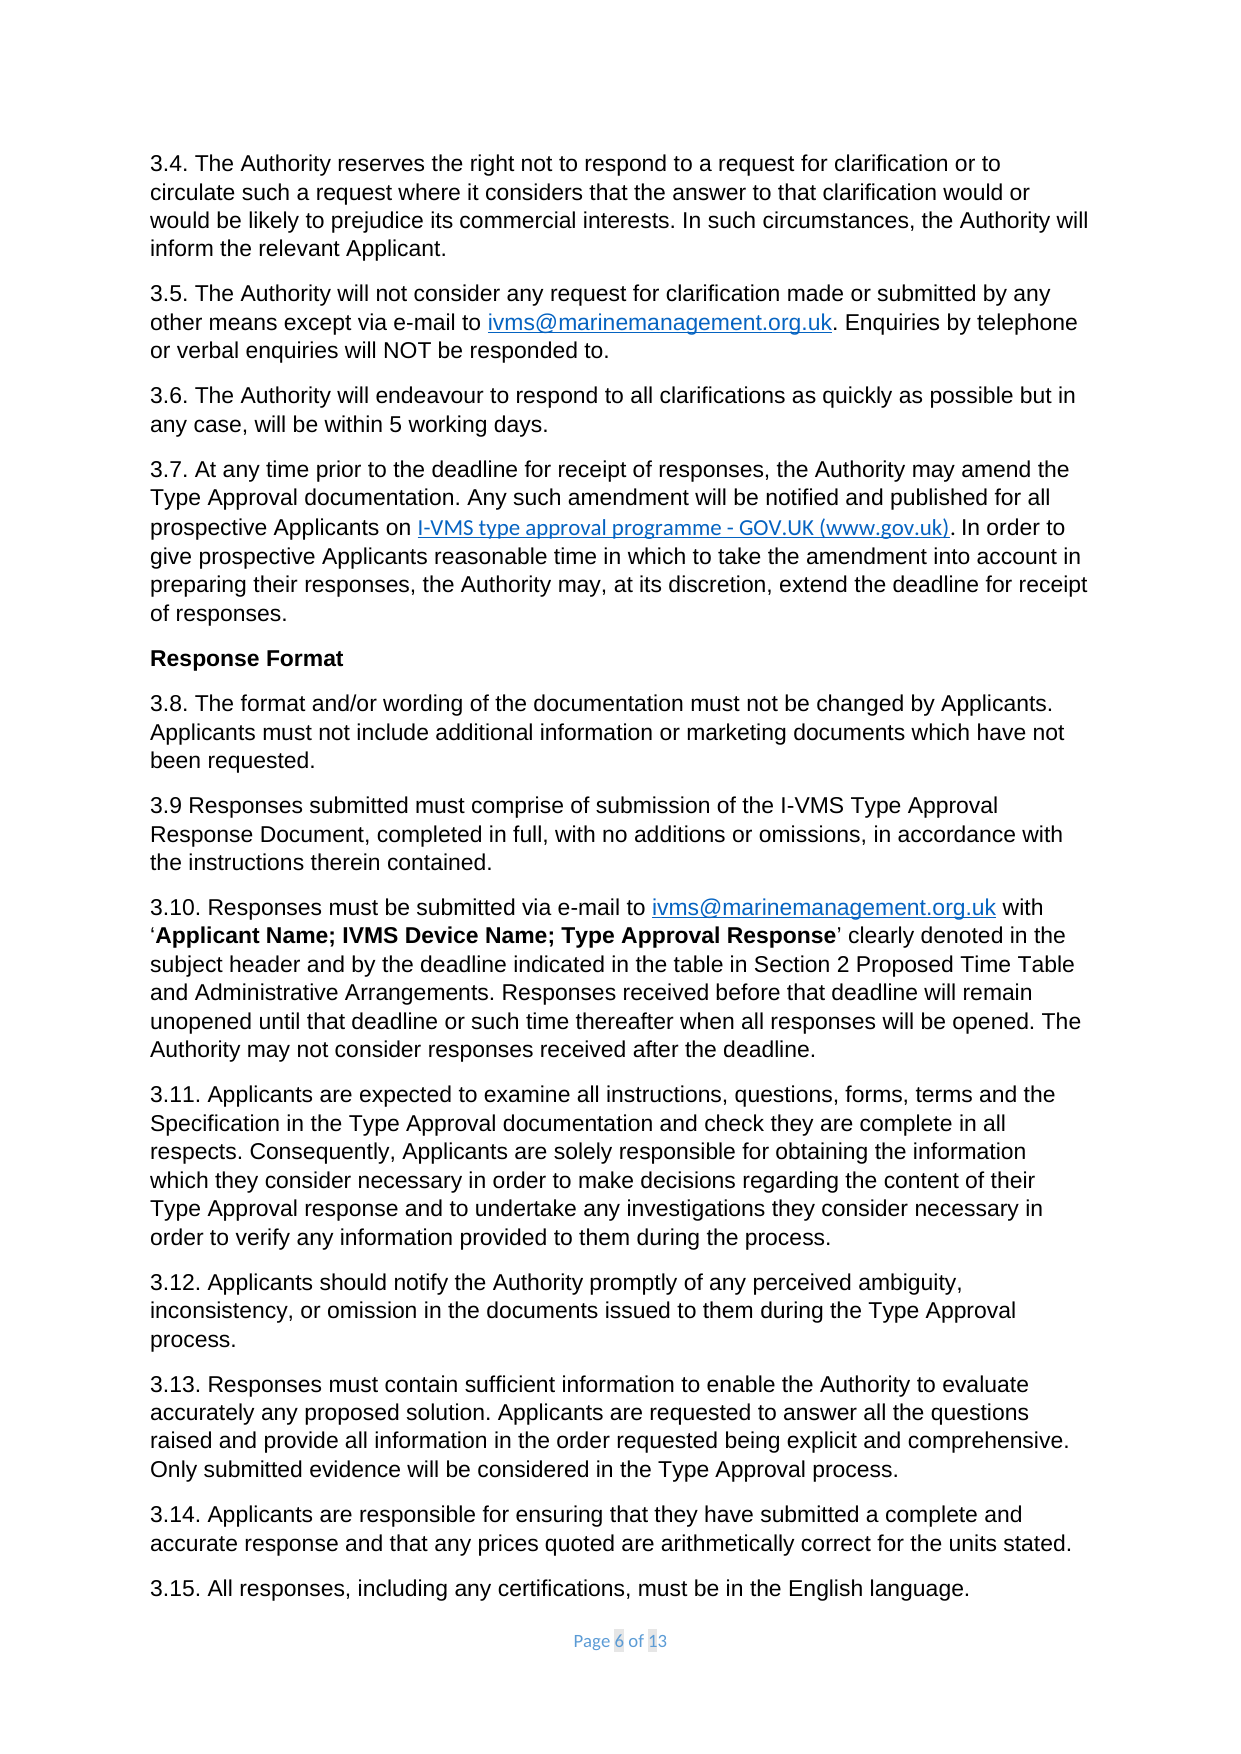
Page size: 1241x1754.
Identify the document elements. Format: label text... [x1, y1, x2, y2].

text 3.15. All responses, including any certifications, must be in the English language. [150, 1574, 1090, 1601]
text Response Format [150, 645, 1090, 671]
text 3.11. Applicants are expected to examine all instructions, questions, forms, terms and the Specification in the Type Approval documentation and check they are complete in all respects. Consequently, Applicants are solely responsible for obtaining the information which they consider necessary in order to make decisions regarding the content of their Type Approval response and to undertake any investigations they consider necessary in order to verify any information provided to them during the process. [150, 1081, 1090, 1250]
text 3.6. The Authority will endeavour to respond to all clarifications as quickly as possible but in any case, will be within 5 working days. [150, 382, 1090, 437]
text 3.4. The Authority reserves the right not to respond to a request for clarification or to circulate such a request where it considers that the answer to that clarification would or would be likely to prejudice its commercial interests. In such circumstances, the Authority will inform the relevant Applicant. [150, 150, 1090, 262]
text 3.13. Responses must contain sufficient information to enable the Authority to evaluate accurately any proposed solution. Applicants are requested to answer all the questions raised and provide all information in the order requested being explicit and comprehensive. Only submitted evidence will be considered in the Type Approval process. [150, 1371, 1090, 1482]
text 3.14. Applicants are responsible for ensuring that they have submitted a complete and accurate response and that any prices quoted are arithmetically correct for the units stated. [150, 1501, 1090, 1556]
text 3.9 Responses submitted must comprise of submission of the I-VMS Type Approval Response Document, completed in full, with no additions or omissions, in accordance with the instructions therein contained. [150, 792, 1090, 875]
text 3.5. The Authority will not consider any request for clarification made or submitted by any other means except via e-mail to ivms@marinemanagement.org.uk. Enquiries by telephone or verbal enquiries will NOT be responded to. [150, 280, 1090, 364]
text 3.7. At any time prior to the deadline for receipt of responses, the Authority may amend the Type Approval documentation. Any such amendment will be notified and published for all prospective Applicants on I-VMS type approval programme - GOV.UK (www.gov.uk). In order to give prospective Applicants reasonable time in which to take the amendment into account in preparing their responses, the Authority may, at its discretion, extend the deadline for receipt of responses. [150, 456, 1090, 626]
text 3.8. The format and/or wording of the documentation must not be changed by Applicants. Applicants must not include additional information or marketing documents which have not been requested. [150, 690, 1090, 773]
text 3.10. Responses must be submitted via e-mail to ivms@marinemanagement.org.uk with ‘Applicant Name; IVMS Device Name; Type Approval Response’ clearly denoted in the subject header and by the deadline indicated in the table in Section 2 Proposed Time Table and Administrative Arrangements. Responses received before that deadline will remain unopened until that deadline or such time thereafter when all responses will be opened. The Authority may not consider responses received after the deadline. [150, 894, 1090, 1063]
text 3.12. Applicants should notify the Authority promptly of any perceived ambiguity, inconsistency, or omission in the documents issued to them during the Type Approval process. [150, 1269, 1090, 1352]
